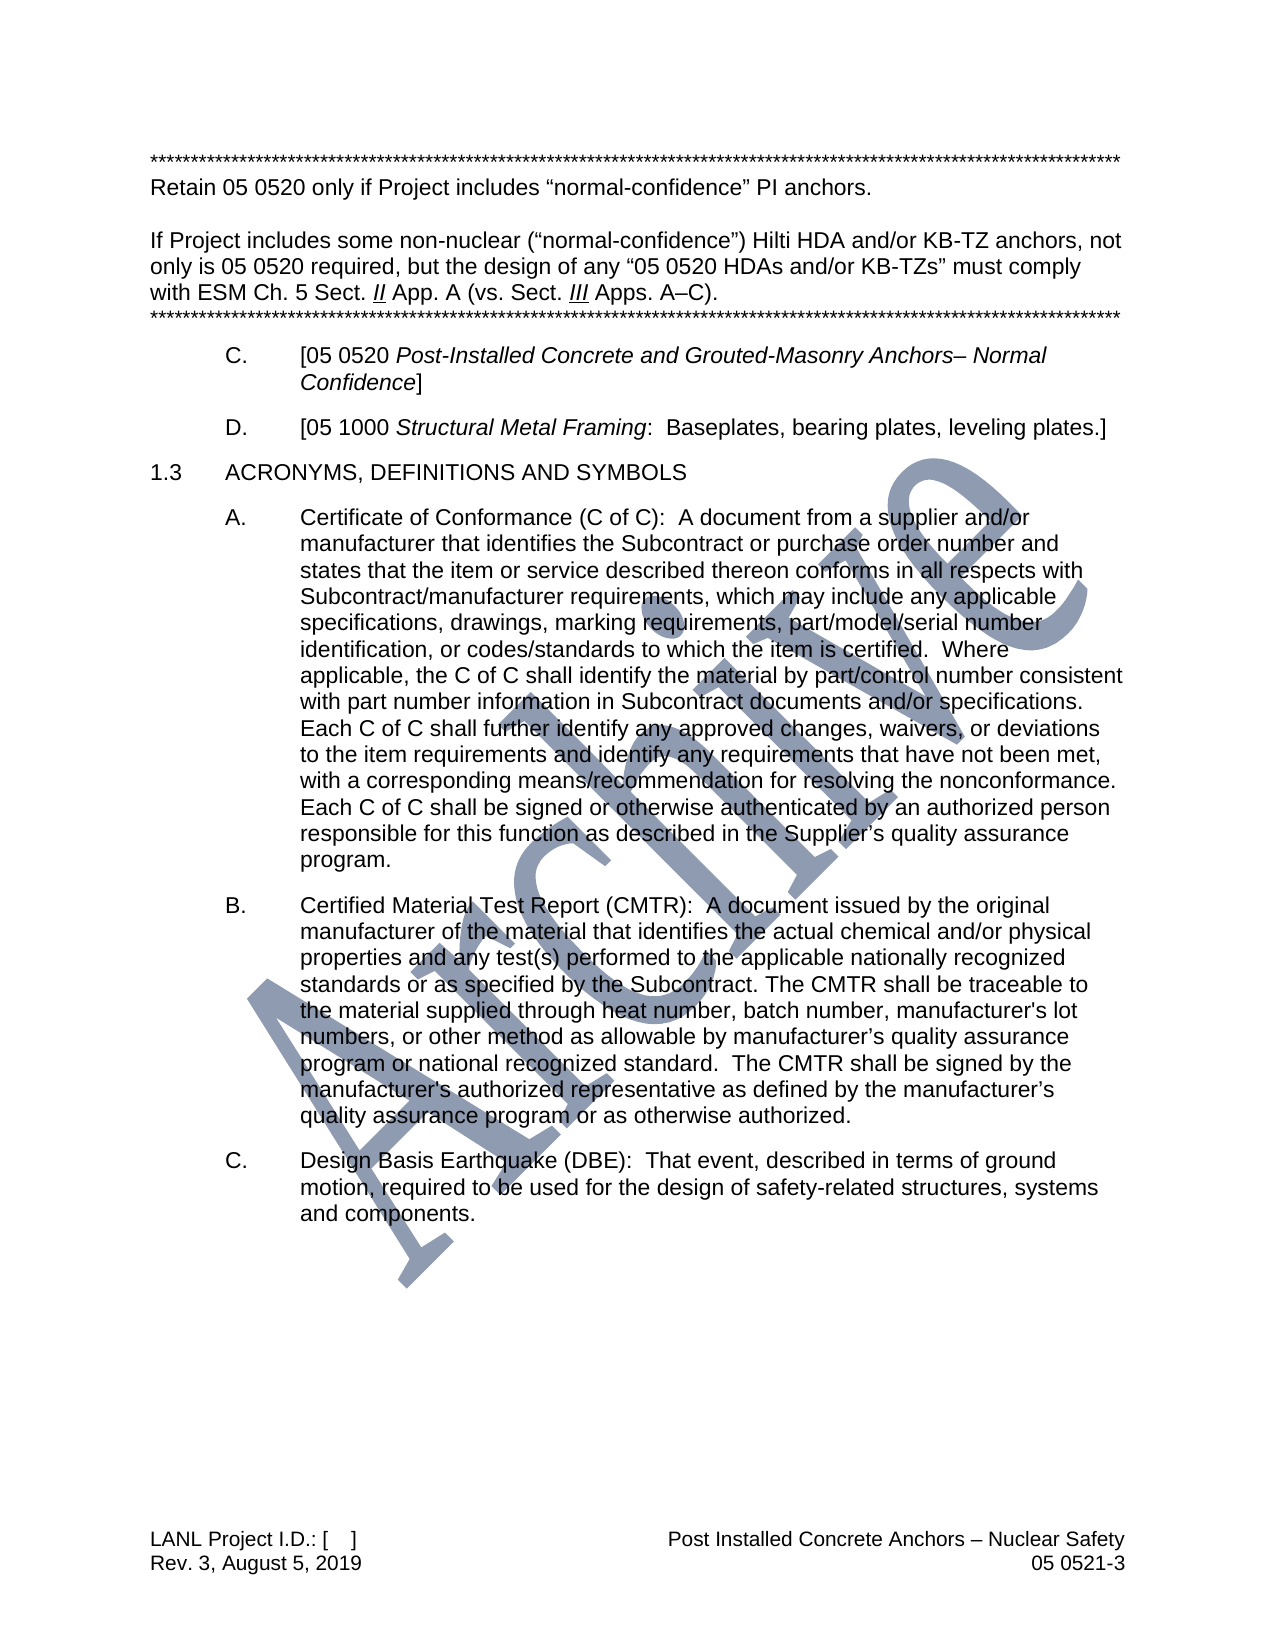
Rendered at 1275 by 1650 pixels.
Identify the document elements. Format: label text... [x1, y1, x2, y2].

list Certified Material Test Report (CMTR): A document issued by the original manufacturer of the material that identifies the actual chemical and/or physical properties and any test(s) performed to the applicable nationally recognized standards or as specified by the Subcontract. The CMTR shall be traceable to the material supplied through heat number, batch number, manufacturer's lot numbers, or other method as allowable by manufacturer’s quality assurance program or national recognized standard. The CMTR shall be signed by the manufacturer's authorized representative as defined by the manufacturer’s quality assurance program or as otherwise authorized. [225, 892, 1125, 1129]
text ************************************************************************************************************************ [150, 306, 1125, 330]
list Certificate of Conformance (C of C): A document from a supplier and/or manufacturer that identifies the Subcontract or purchase order number and states that the item or service described thereon conforms in all respects with Subcontract/manufacturer requirements, which may include any applicable specifications, drawings, marking requirements, part/model/serial number identification, or codes/standards to which the item is certified. Where applicable, the C of C shall identify the material by part/control number consistent with part number information in Subcontract documents and/or specifications. Each C of C shall further identify any approved changes, waivers, or deviations to the item requirements and identify any requirements that have not been met, with a corresponding means/recommendation for resolving the nonconformance. Each C of C shall be signed or otherwise authenticated by an authorized person responsible for this function as described in the Supplier’s quality assurance program. [225, 504, 1125, 873]
text ************************************************************************************************************************ [150, 150, 1125, 174]
text If Project includes some non-nuclear (“normal-confidence”) Hilti HDA and/or KB-TZ anchors, not only is 05 0520 required, but the design of any “05 0520 HDAs and/or KB-TZs” must comply with ESM Ch. 5 Sect. II App. A (vs. Sect. III Apps. A–C). [150, 227, 1125, 306]
list [05 1000 Structural Metal Framing: Baseplates, bearing plates, leveling plates.] [225, 414, 1125, 440]
text Retain 05 0520 only if Project includes “normal-confidence” PI anchors. [150, 174, 1125, 200]
list Design Basis Earthquake (DBE): That event, described in terms of ground motion, required to be used for the design of safety-related structures, systems and components. [225, 1147, 1125, 1227]
list [05 0520 Post-Installed Concrete and Grouted-Masonry Anchors– Normal Confidence] [225, 342, 1125, 395]
list ACRONYMS, DEFINITIONS AND SYMBOLS [150, 459, 1125, 485]
